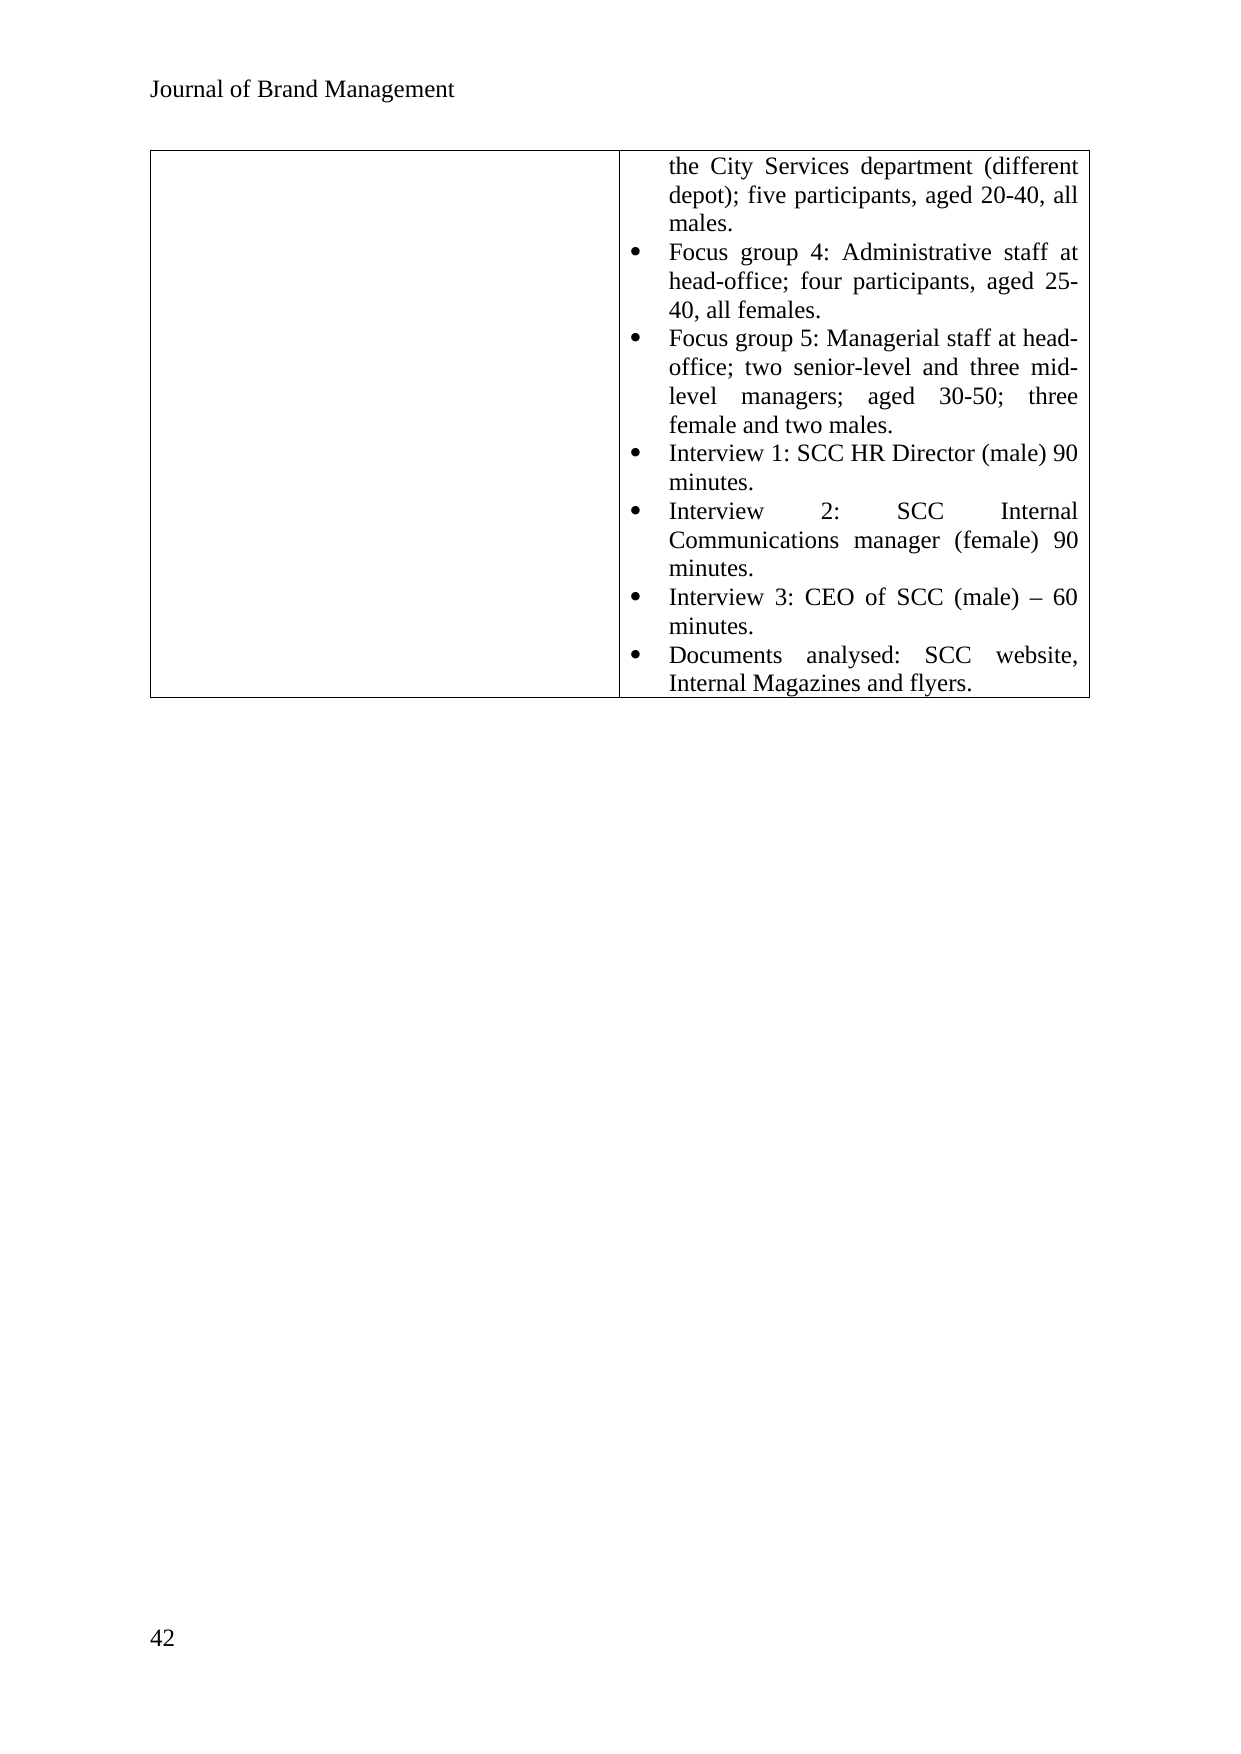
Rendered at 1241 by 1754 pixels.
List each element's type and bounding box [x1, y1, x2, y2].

table_cell [151, 151, 619, 697]
table_cell [620, 151, 1089, 697]
